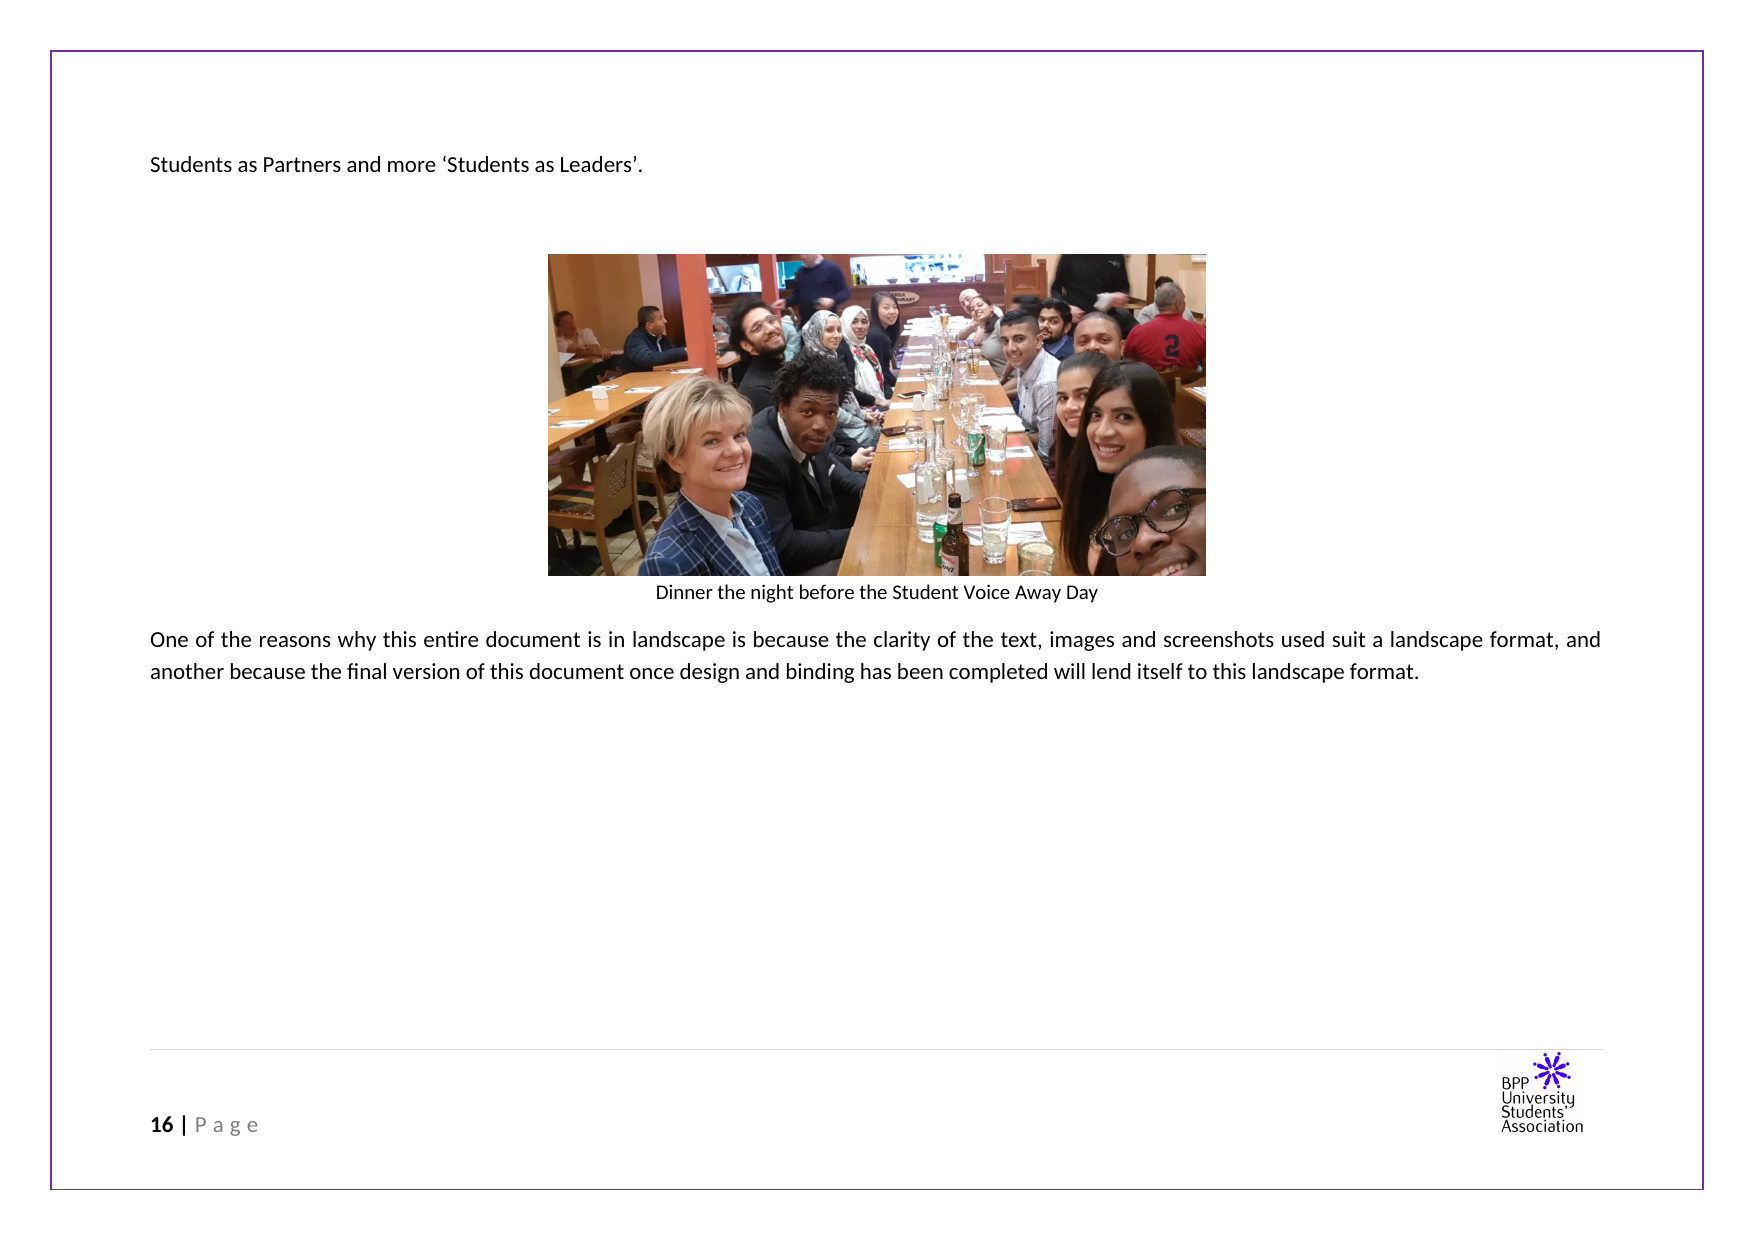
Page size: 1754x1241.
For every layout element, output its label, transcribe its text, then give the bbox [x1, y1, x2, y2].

picture [1500, 1051, 1584, 1133]
picture [548, 254, 1206, 576]
text Students as Partners and more ‘Students as Leaders’. [150, 150, 1604, 249]
text One of the reasons why this entire document is in landscape is because the clarity of the text, images and screenshots used suit a landscape format, and another because the final version of this document once design and binding has been completed will lend itself to this landscape format. [150, 625, 1604, 685]
